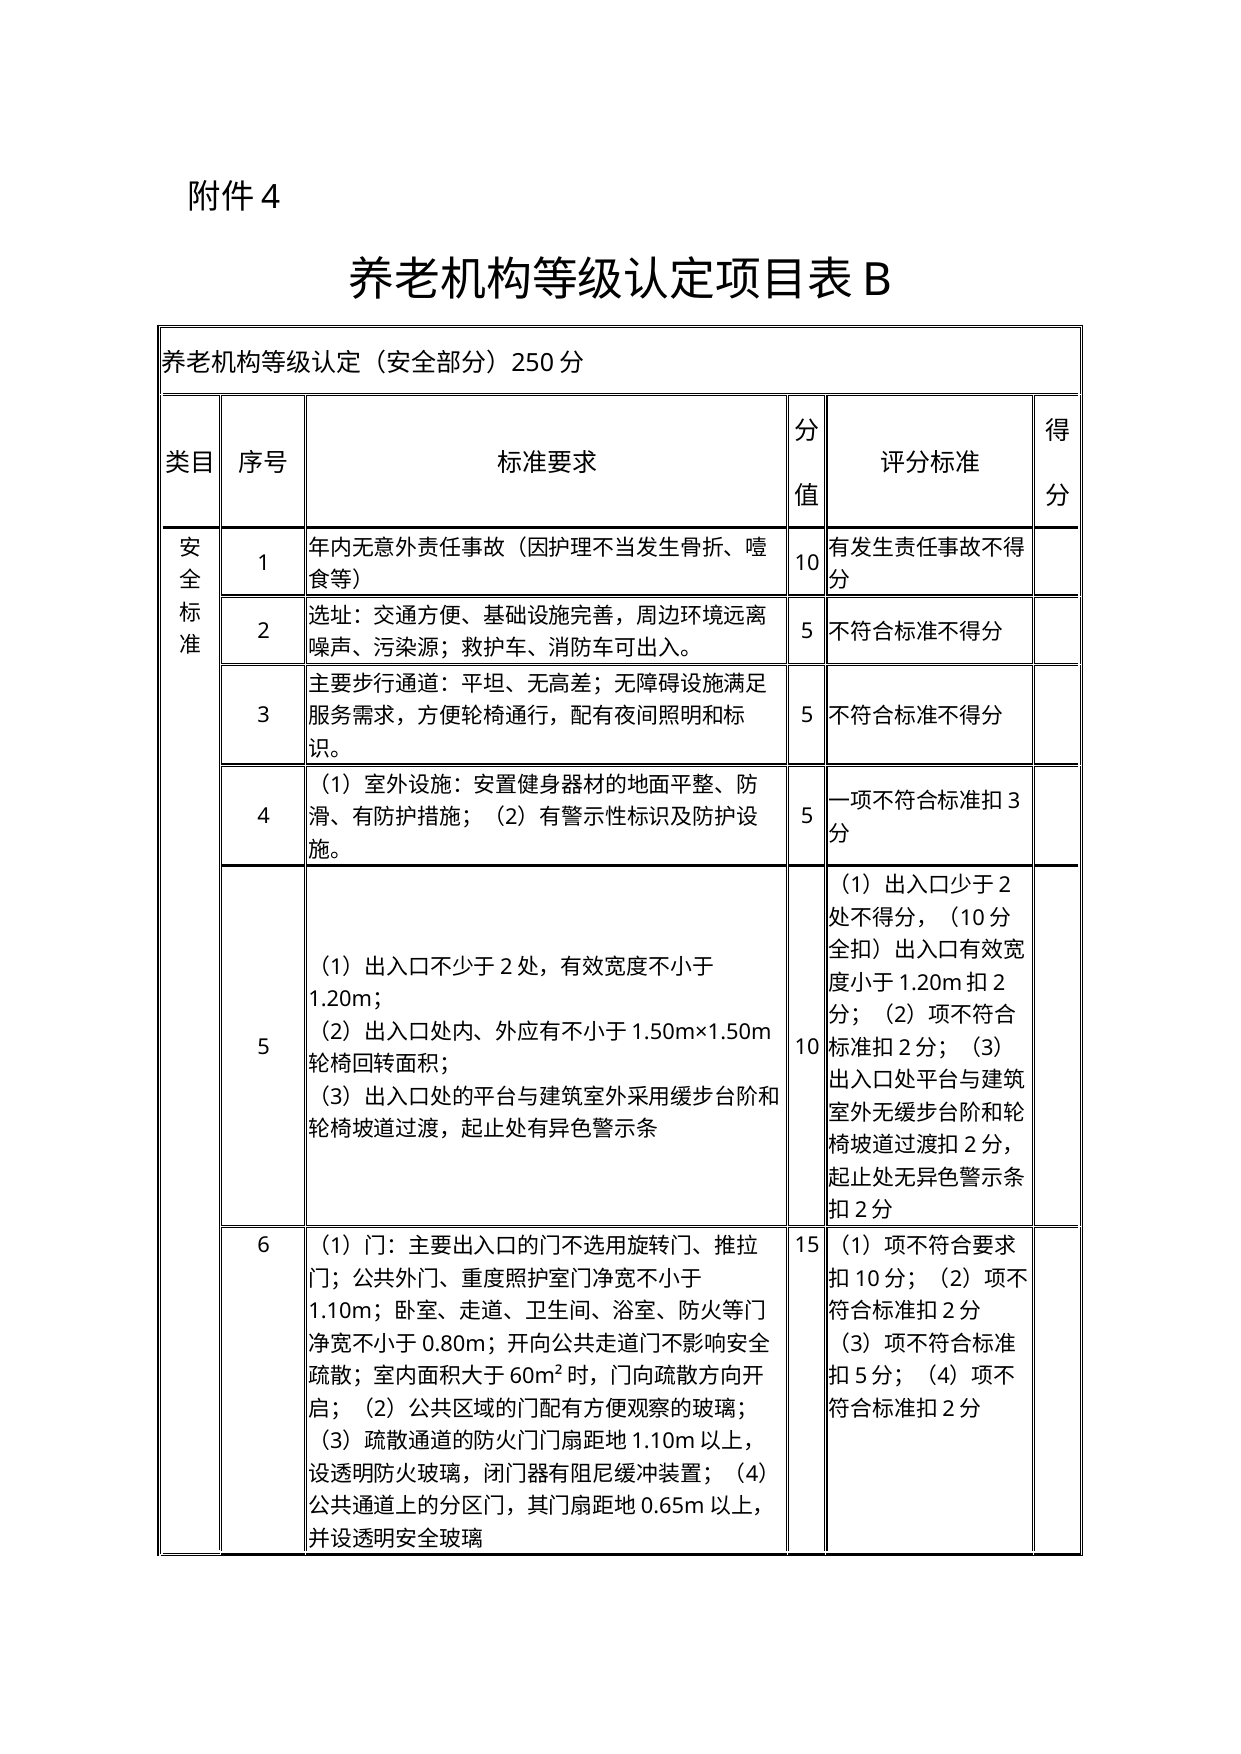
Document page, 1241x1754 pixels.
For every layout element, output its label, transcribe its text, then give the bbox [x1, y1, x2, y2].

table_cell 标准要求 [307, 396, 786, 526]
table_cell 10 [789, 867, 824, 1224]
table_cell 年内无意外责任事故（因护理不当发生骨折、噎食等） [307, 529, 786, 594]
table_cell [1035, 663, 1080, 763]
table_cell 序号 [222, 396, 304, 526]
table_cell （1）出入口少于2处不得分，（10分全扣）出入口有效宽度小于1.20m扣2分；（2）项不符合标准扣2分；（3）出入口处平台与建筑室外无缓步台阶和轮椅坡道过渡扣2分，起止处无异色警示条扣2分 [828, 867, 1032, 1224]
table_cell （1）门：主要出入口的门不选用旋转门、推拉门；公共外门、重度照护室门净宽不小于1.10m；卧室、走道、卫生间、浴室、防火等门净宽不小于0.80m；开向公共走道门不影响安全疏散；室内面积大于60m²时，门向疏散方向开启；（2）公共区域的门配有方便观察的玻璃；（3）疏散通道的防火门门扇距地1.10m以上，设透明防火玻璃，闭门器有阻尼缓冲装置；（4）公共通道上的分区门，其门扇距地0.65m以上，并设透明安全玻璃 [306, 1228, 788, 1553]
table_cell 5 [222, 867, 304, 1224]
table_cell 10 [789, 529, 824, 594]
table_cell [1035, 594, 1080, 662]
table_cell [1035, 864, 1080, 1224]
text 附件4 [187, 162, 1053, 227]
table_cell （1）室外设施：安置健身器材的地面平整、防滑、有防护措施；（2）有警示性标识及防护设施。 [307, 767, 786, 864]
table_cell 6 [221, 1228, 306, 1553]
table_cell 5 [789, 598, 824, 662]
table_cell 评分标准 [828, 396, 1032, 526]
text 养老机构等级认定项目表B [187, 227, 1053, 324]
table_cell （1）项不符合要求扣10分；（2）项不符合标准扣2分（3）项不符合标准扣5分；（4）项不符合标准扣2分 [826, 1228, 1034, 1553]
table_cell [1035, 763, 1080, 864]
table_cell 分值 [789, 396, 824, 526]
table_cell 得分 [1034, 393, 1081, 526]
table_cell 5 [789, 666, 824, 763]
table_cell [1035, 526, 1080, 594]
table_cell 4 [222, 767, 304, 864]
table_cell 选址：交通方便、基础设施完善，周边环境远离噪声、污染源；救护车、消防车可出入。 [307, 598, 786, 662]
table_cell 类目 [159, 393, 221, 526]
table_cell 不符合标准不得分 [828, 666, 1032, 763]
table_cell （1）出入口不少于2处，有效宽度不小于1.20m； （2）出入口处内、外应有不小于1.50m×1.50m轮椅回转面积； （3）出入口处的平台与建筑室外采用缓步台阶和轮椅坡道过渡，起止处有异色警示条 [307, 867, 786, 1224]
table_cell 安 全 标 准 [161, 526, 221, 1553]
table_cell 3 [222, 666, 304, 763]
table_header 养老机构等级认定（安全部分）250分 [161, 328, 1080, 393]
table_cell 2 [222, 598, 304, 662]
table_cell 5 [789, 767, 824, 864]
table_cell 不符合标准不得分 [828, 598, 1032, 662]
table_cell 主要步行通道：平坦、无高差；无障碍设施满足服务需求，方便轮椅通行，配有夜间照明和标识。 [307, 666, 786, 763]
table_cell 1 [222, 529, 304, 594]
table_cell 15 [788, 1225, 826, 1553]
table_cell [1034, 1225, 1080, 1553]
table_cell 一项不符合标准扣3分 [828, 767, 1032, 864]
table_cell 有发生责任事故不得分 [828, 529, 1032, 594]
